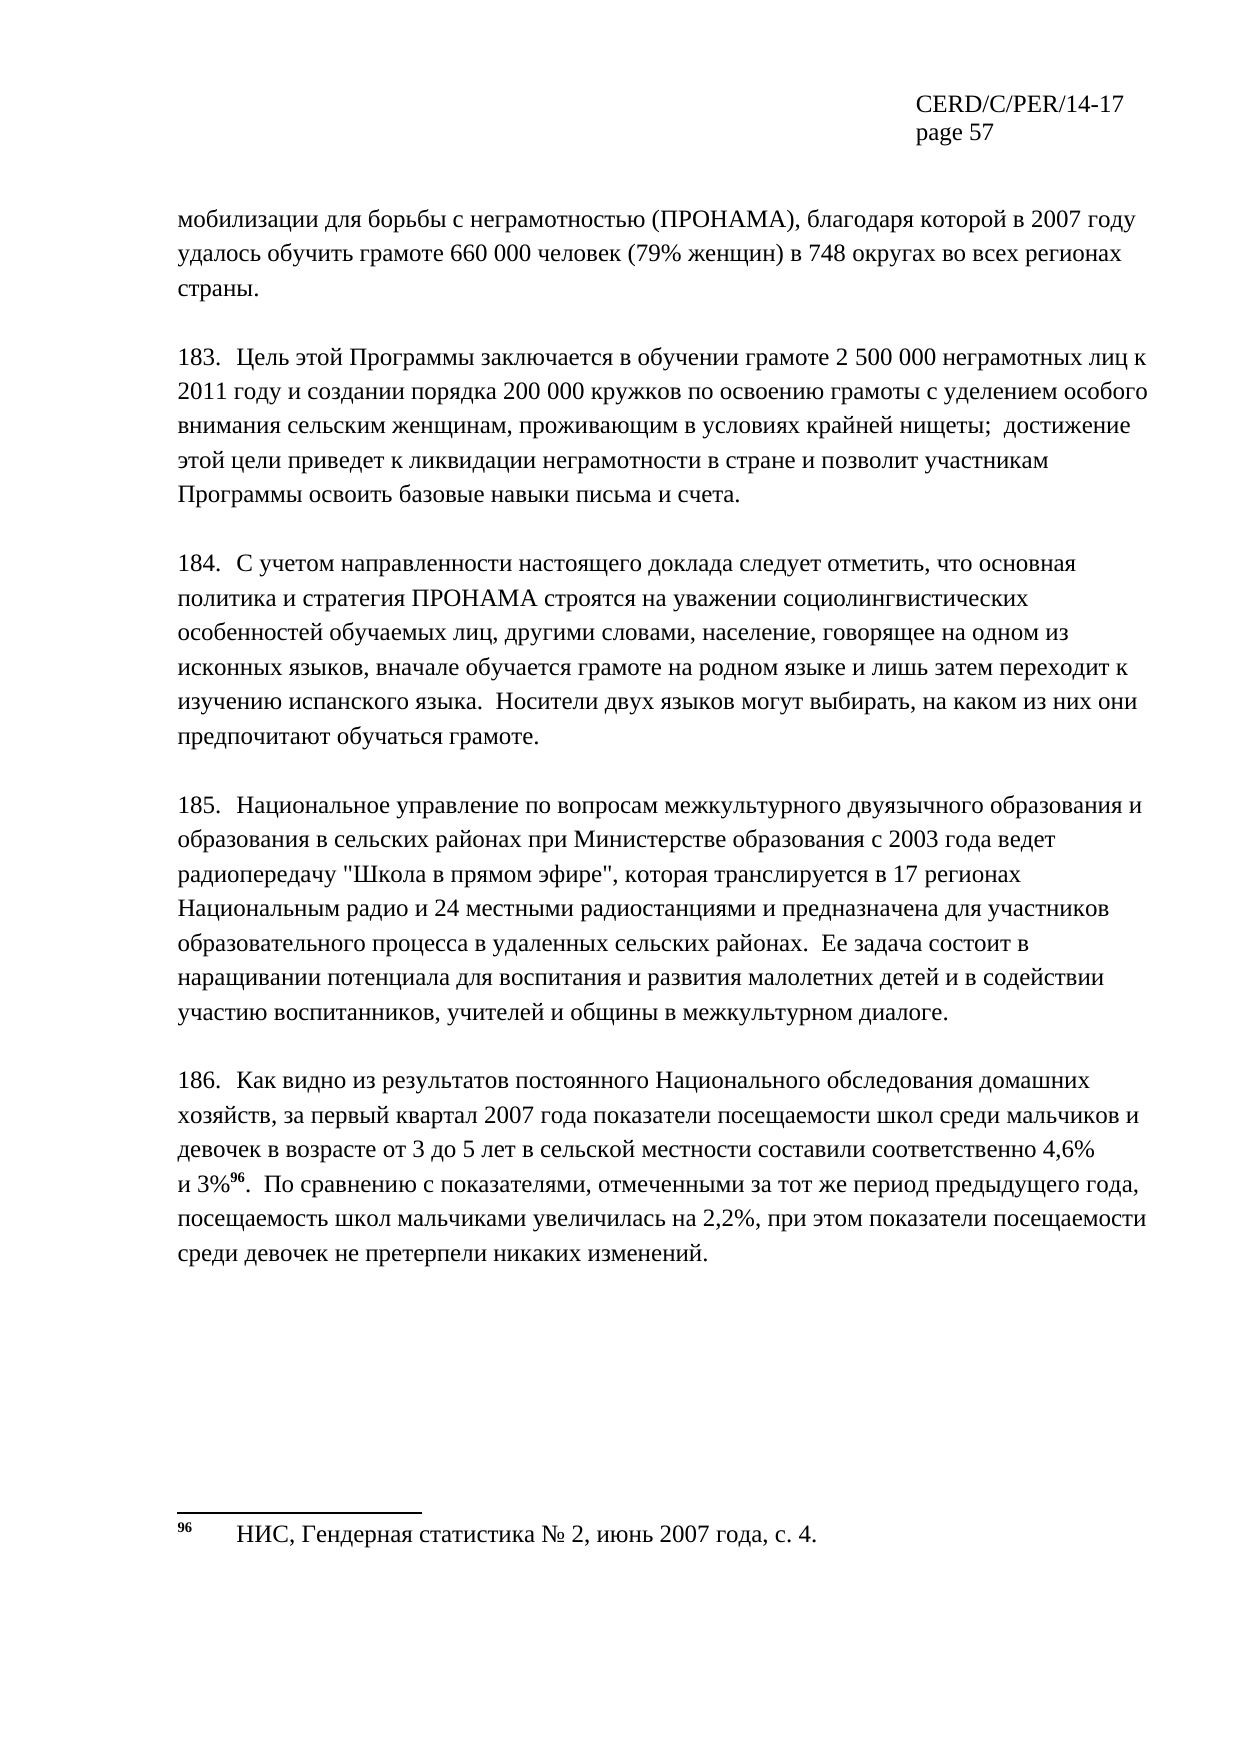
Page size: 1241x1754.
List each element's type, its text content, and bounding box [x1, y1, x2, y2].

text 182. Перу разработало политику повышения уровня грамотности населения на основе межкультурного подхода, осуществляемую в рамках Национальной программы мобилизации для борьбы с неграмотностью (ПРОНАМА), благодаря которой в 2007 году удалось обучить грамоте 660 000 человек (79% женщин) в 748 округах во всех регионах страны. [177, 204, 1152, 301]
text 183. Цель этой Программы заключается в обучении грамоте 2 500 000 неграмотных лиц к 2011 году и создании порядка 200 000 кружков по освоению грамоты с уделением особого внимания сельским женщинам, проживающим в условиях крайней нищеты; достижение этой цели приведет к ликвидации неграмотности в стране и позволит участникам Программы освоить базовые навыки письма и счета. [177, 342, 1152, 508]
text 186. Как видно из результатов постоянного Национального обследования домашних хозяйств, за первый квартал 2007 года показатели посещаемости школ среди мальчиков и девочек в возрасте от 3 до 5 лет в сельской местности составили соответственно 4,6% и 3%. По сравнению с показателями, отмеченными за тот же период предыдущего года, посещаемость школ мальчиками увеличилась на 2,2%, при этом показатели посещаемости среди девочек не претерпели никаких изменений. [177, 1066, 1152, 1267]
text 185. Национальное управление по вопросам межкультурного двуязычного образования и образования в сельских районах при Министерстве образования с 2003 года ведет радиопередачу "Школа в прямом эфире", которая транслируется в 17 регионах Национальным радио и 24 местными радиостанциями и предназначена для участников образовательного процесса в удаленных сельских районах. Ее задача состоит в наращивании потенциала для воспитания и развития малолетних детей и в содействии участию воспитанников, учителей и общины в межкультурном диалоге. [177, 790, 1152, 1025]
text 184. С учетом направленности настоящего доклада следует отметить, что основная политика и стратегия ПРОНАМА строятся на уважении социолингвистических особенностей обучаемых лиц, другими словами, население, говорящее на одном из исконных языков, вначале обучается грамоте на родном языке и лишь затем переходит к изучению испанского языка. Носители двух языков могут выбирать, на каком из них они предпочитают обучаться грамоте. [177, 548, 1152, 749]
